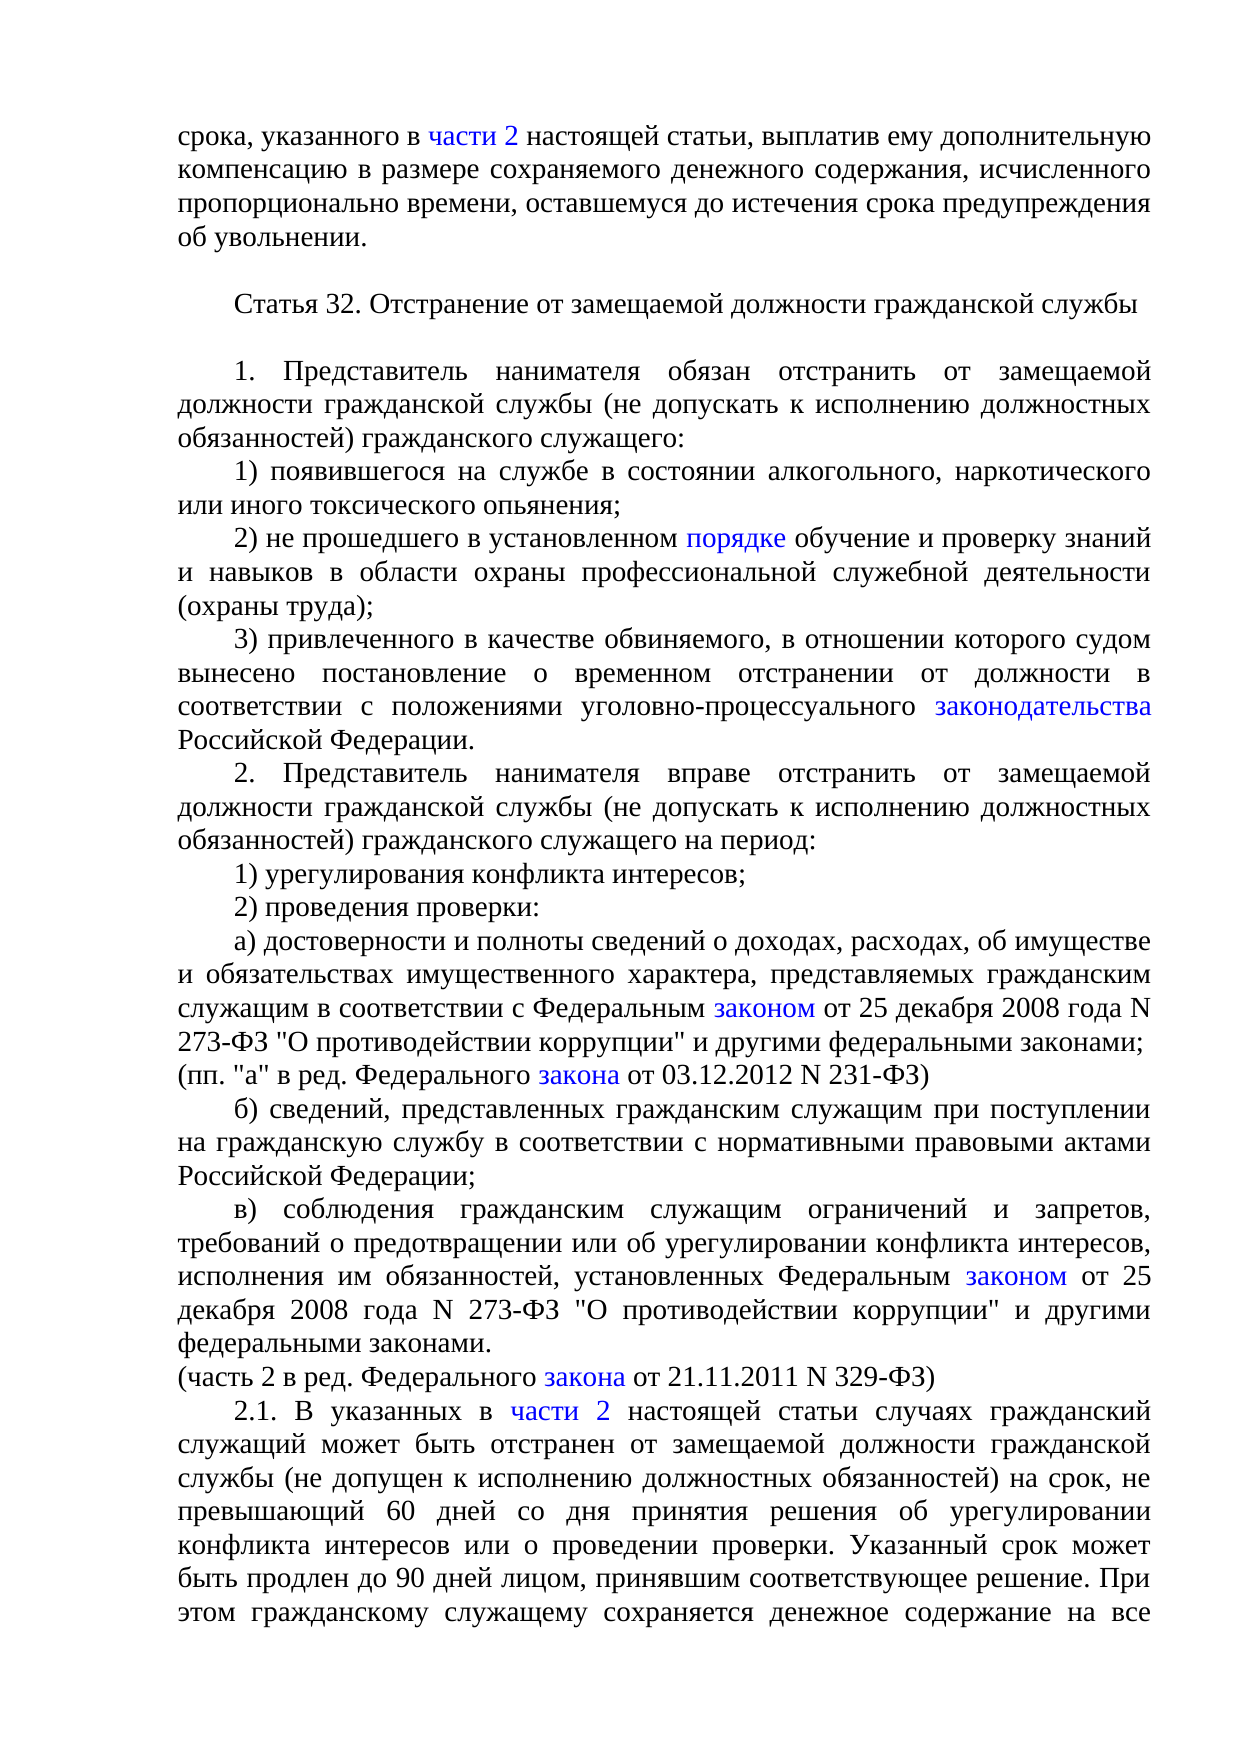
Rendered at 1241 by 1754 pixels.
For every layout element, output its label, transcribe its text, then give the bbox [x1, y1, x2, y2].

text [177, 118, 1152, 252]
text а) достоверности и полноты сведений о доходах, расходах, об имуществе и обязательствах имущественного характера, представляемых гражданским служащим в соответствии с Федеральным законом от 25 декабря 2008 года N 273-ФЗ "О противодействии коррупции" и другими федеральными законами; [177, 923, 1152, 1057]
text 3) привлеченного в качестве обвиняемого, в отношении которого судом вынесено постановление о временном отстранении от должности в соответствии с положениями уголовно-процессуального законодательства Российской Федерации. [177, 621, 1152, 755]
text Статья 32. Отстранение от замещаемой должности гражданской службы [177, 286, 1152, 319]
text (часть 2 в ред. Федерального закона от 21.11.2011 N 329-ФЗ) [177, 1359, 1152, 1393]
text 2) проведения проверки: [177, 889, 1152, 923]
text (пп. "а" в ред. Федерального закона от 03.12.2012 N 231-ФЗ) [177, 1057, 1152, 1091]
text в) соблюдения гражданским служащим ограничений и запретов, требований о предотвращении или об урегулировании конфликта интересов, исполнения им обязанностей, установленных Федеральным законом от 25 декабря 2008 года N 273-ФЗ "О противодействии коррупции" и другими федеральными законами. [177, 1191, 1152, 1359]
text б) сведений, представленных гражданским служащим при поступлении на гражданскую службу в соответствии с нормативными правовыми актами Российской Федерации; [177, 1091, 1152, 1191]
text 1) появившегося на службе в состоянии алкогольного, наркотического или иного токсического опьянения; [177, 453, 1152, 521]
text 1. Представитель нанимателя обязан отстранить от замещаемой должности гражданской службы (не допускать к исполнению должностных обязанностей) гражданского служащего: [177, 353, 1152, 453]
text 2) не прошедшего в установленном порядке обучение и проверку знаний и навыков в области охраны профессиональной служебной деятельности (охраны труда); [177, 521, 1152, 621]
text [177, 1393, 1152, 1627]
text 1) урегулирования конфликта интересов; [177, 856, 1152, 889]
text 2. Представитель нанимателя вправе отстранить от замещаемой должности гражданской службы (не допускать к исполнению должностных обязанностей) гражданского служащего на период: [177, 755, 1152, 856]
